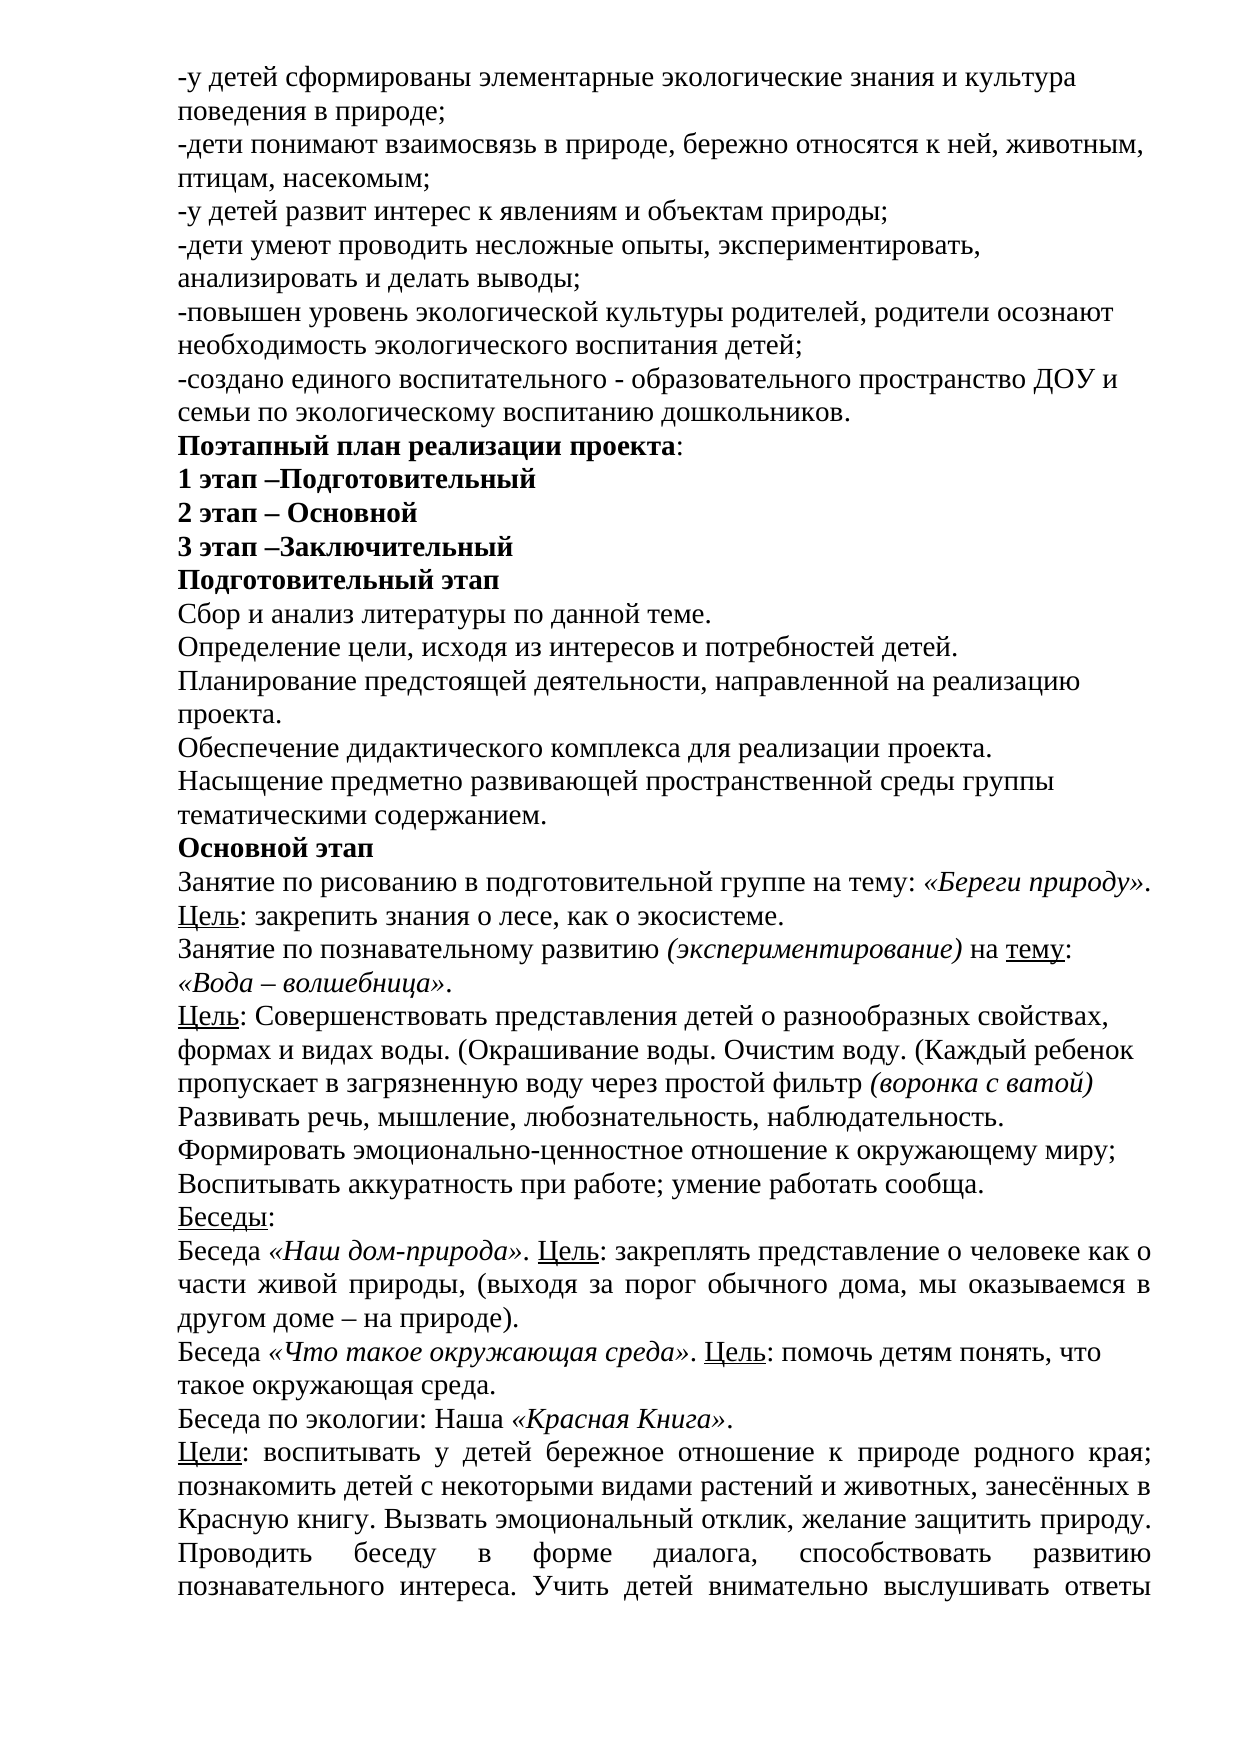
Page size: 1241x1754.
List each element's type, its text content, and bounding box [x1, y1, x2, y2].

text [177, 1434, 1152, 1602]
text Беседа «Наш дом-природа». Цель: закреплять представление о человеке как о части живой природы, (выходя за порог обычного дома, мы оказываемся в другом доме – на природе). [177, 1233, 1152, 1334]
text 2 этап – Основной [177, 495, 1152, 529]
text Воспитывать аккуратность при работе; умение работать сообща. [177, 1166, 1152, 1199]
text Беседа «Что такое окружающая среда». Цель: помочь детям понять, что такое окружающая среда. [177, 1334, 1152, 1401]
text Занятие по рисованию в подготовительной группе на тему: «Береги природу». [177, 864, 1152, 898]
text 1 этап –Подготовительный [177, 462, 1152, 495]
text -повышен уровень экологической культуры родителей, родители осознают необходимость экологического воспитания детей; [177, 294, 1152, 361]
text Беседы: [177, 1199, 1152, 1233]
text -у детей сформированы элементарные экологические знания и культура поведения в природе; [177, 59, 1152, 126]
text Планирование предстоящей деятельности, направленной на реализацию [177, 663, 1152, 696]
text Беседа по экологии: Наша «Красная Книга». [177, 1401, 1152, 1434]
text Насыщение предметно развивающей пространственной среды группы тематическими содержанием. [177, 763, 1152, 831]
text 3 этап –Заключительный [177, 529, 1152, 562]
text -дети умеют проводить несложные опыты, экспериментировать, анализировать и делать выводы; [177, 227, 1152, 294]
text Цель: закрепить знания о лесе, как о экосистеме. [177, 898, 1152, 931]
text Обеспечение дидактического комплекса для реализации проекта. [177, 730, 1152, 763]
text -у детей развит интерес к явлениям и объектам природы; [177, 193, 1152, 227]
text Основной этап [177, 831, 1152, 864]
text Цель: Совершенствовать представления детей о разнообразных свойствах, формах и видах воды. (Окрашивание воды. Очистим воду. (Каждый ребенок пропускает в загрязненную воду через простой фильтр (воронка с ватой) [177, 998, 1152, 1099]
text -создано единого воспитательного - образовательного пространство ДОУ и семьи по экологическому воспитанию дошкольников. [177, 361, 1152, 428]
text проекта. [177, 696, 1152, 730]
text Развивать речь, мышление, любознательность, наблюдательность. Формировать эмоционально-ценностное отношение к окружающему миру; [177, 1099, 1152, 1166]
text Сбор и анализ литературы по данной теме. [177, 596, 1152, 629]
text Определение цели, исходя из интересов и потребностей детей. [177, 629, 1152, 663]
text -дети понимают взаимосвязь в природе, бережно относятся к ней, животным, птицам, насекомым; [177, 126, 1152, 193]
text Занятие по познавательному развитию (экспериментирование) на тему: «Вода – волшебница». [177, 931, 1152, 998]
text Поэтапный план реализации проекта: [177, 428, 1152, 462]
text Подготовительный этап [177, 562, 1152, 596]
